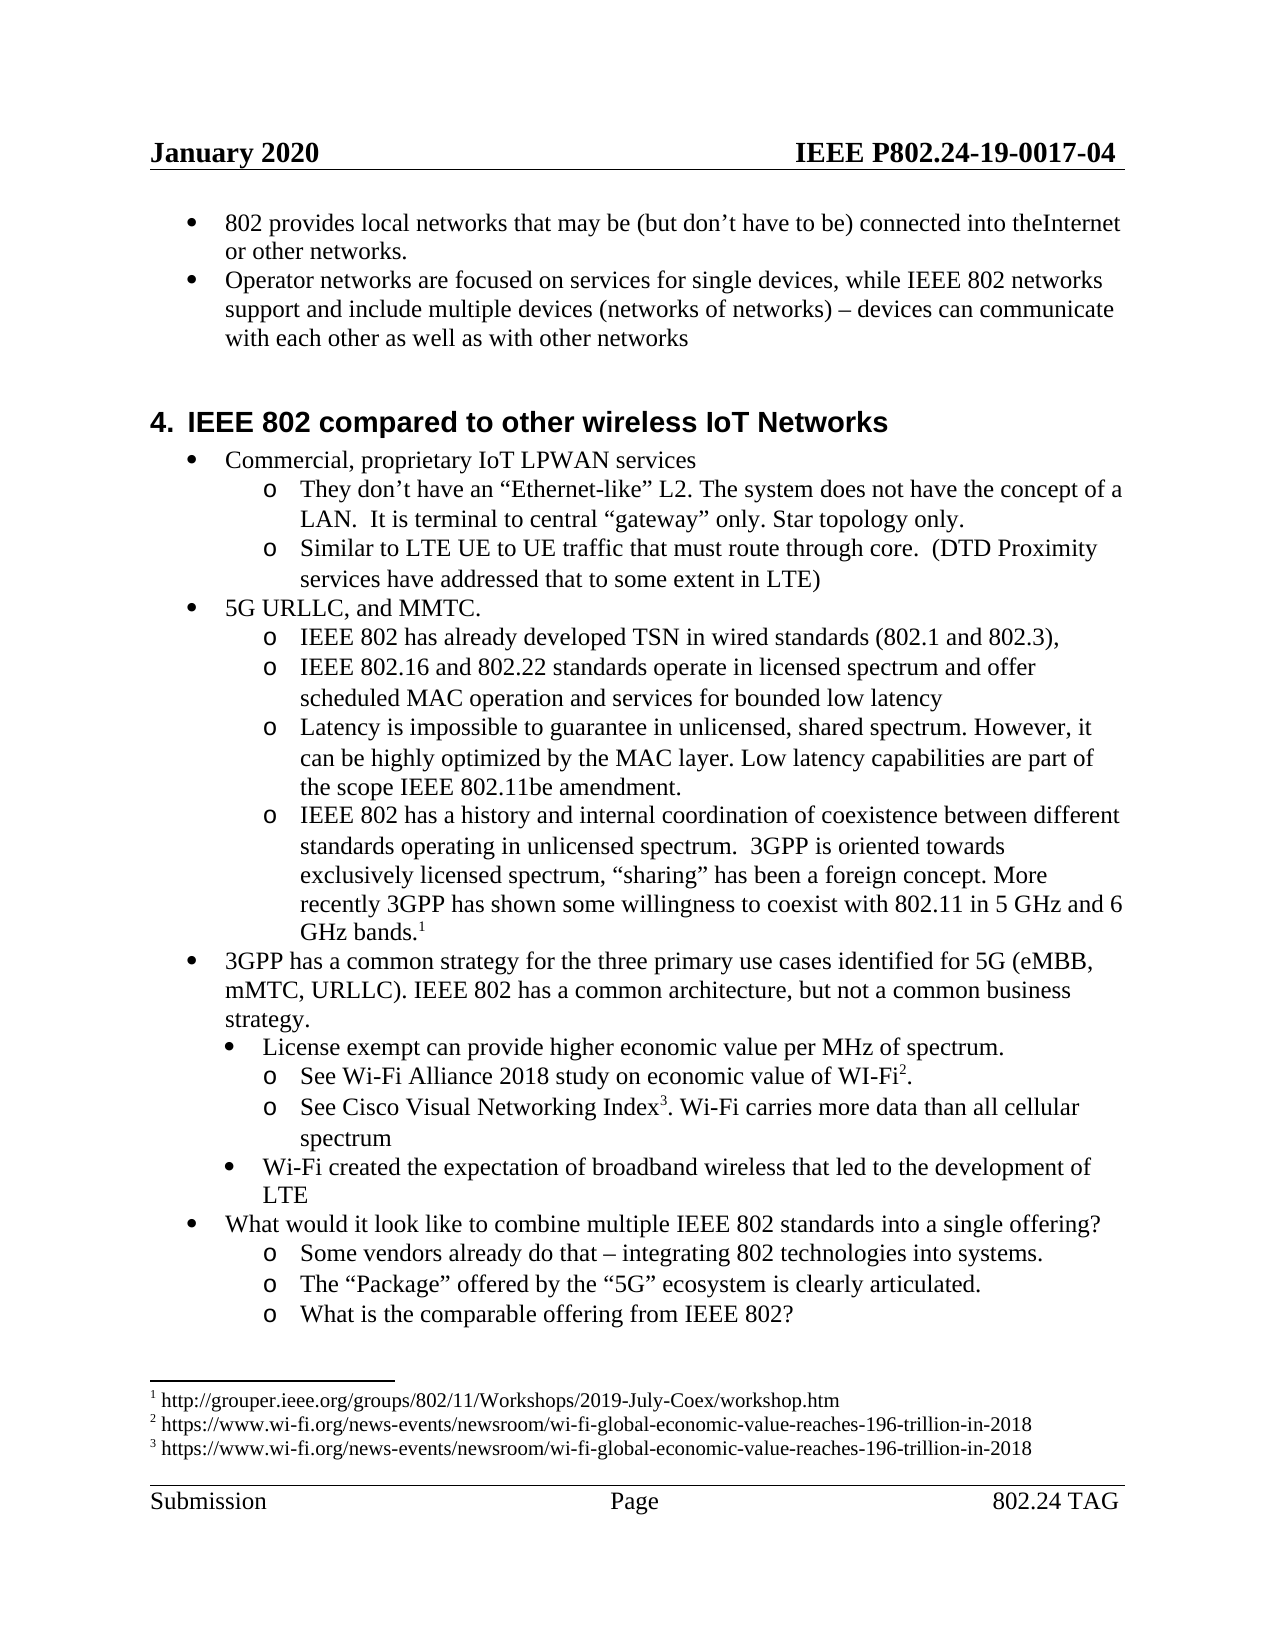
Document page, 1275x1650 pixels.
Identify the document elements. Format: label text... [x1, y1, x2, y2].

list IEEE 802.16 and 802.22 standards operate in licensed spectrum and offer scheduled MAC operation and services for bounded low latency [262, 652, 1125, 712]
subtitle IEEE 802 compared to other wireless IoT Networks [150, 405, 1125, 439]
list License exempt can provide higher economic value per MHz of spectrum. [225, 1032, 1125, 1061]
list Similar to LTE UE to UE traffic that must route through core. (DTD Proximity services have addressed that to some extent in LTE) [262, 533, 1125, 593]
list They don’t have an “Ethernet-like” L2. The system does not have the concept of a LAN. It is terminal to central “gateway” only. Star topology only. [262, 474, 1125, 533]
list IEEE 802 has already developed TSN in wired standards (802.1 and 802.3), [262, 622, 1125, 652]
list See Cisco Visual Networking Index. Wi-Fi carries more data than all cellular spectrum [262, 1092, 1125, 1152]
list 802 provides local networks that may be (but don’t have to be) connected into theInternet or other networks. [187, 208, 1125, 265]
list IEEE 802 has a history and internal coordination of coexistence between different standards operating in unlicensed spectrum. 3GPP is oriented towards exclusively licensed spectrum, “sharing” has been a foreign concept. More recently 3GPP has shown some willingness to coexist with 802.11 in 5 GHz and 6 GHz bands. [262, 800, 1125, 946]
list Wi-Fi created the expectation of broadband wireless that led to the development of LTE [225, 1152, 1125, 1209]
list What would it look like to combine multiple IEEE 802 standards into a single offering? [187, 1209, 1125, 1238]
list Some vendors already do that – integrating 802 technologies into systems. [262, 1238, 1125, 1269]
list 3GPP has a common strategy for the three primary use cases identified for 5G (eMBB, mMTC, URLLC). IEEE 802 has a common architecture, but not a common business strategy. [187, 946, 1125, 1032]
list What is the comparable offering from IEEE 802? [262, 1299, 1125, 1330]
list Latency is impossible to guarantee in unlicensed, shared spectrum. However, it can be highly optimized by the MAC layer. Low latency capabilities are part of the scope IEEE 802.11be amendment. [262, 712, 1125, 800]
list Operator networks are focused on services for single devices, while IEEE 802 networks support and include multiple devices (networks of networks) – devices can communicate with each other as well as with other networks [187, 265, 1125, 351]
list The “Package” offered by the “5G” ecosystem is clearly articulated. [262, 1269, 1125, 1299]
list See Wi-Fi Alliance 2018 study on economic value of WI-Fi. [262, 1061, 1125, 1092]
list 5G URLLC, and MMTC. [187, 593, 1125, 622]
list Commercial, proprietary IoT LPWAN services [187, 445, 1125, 474]
